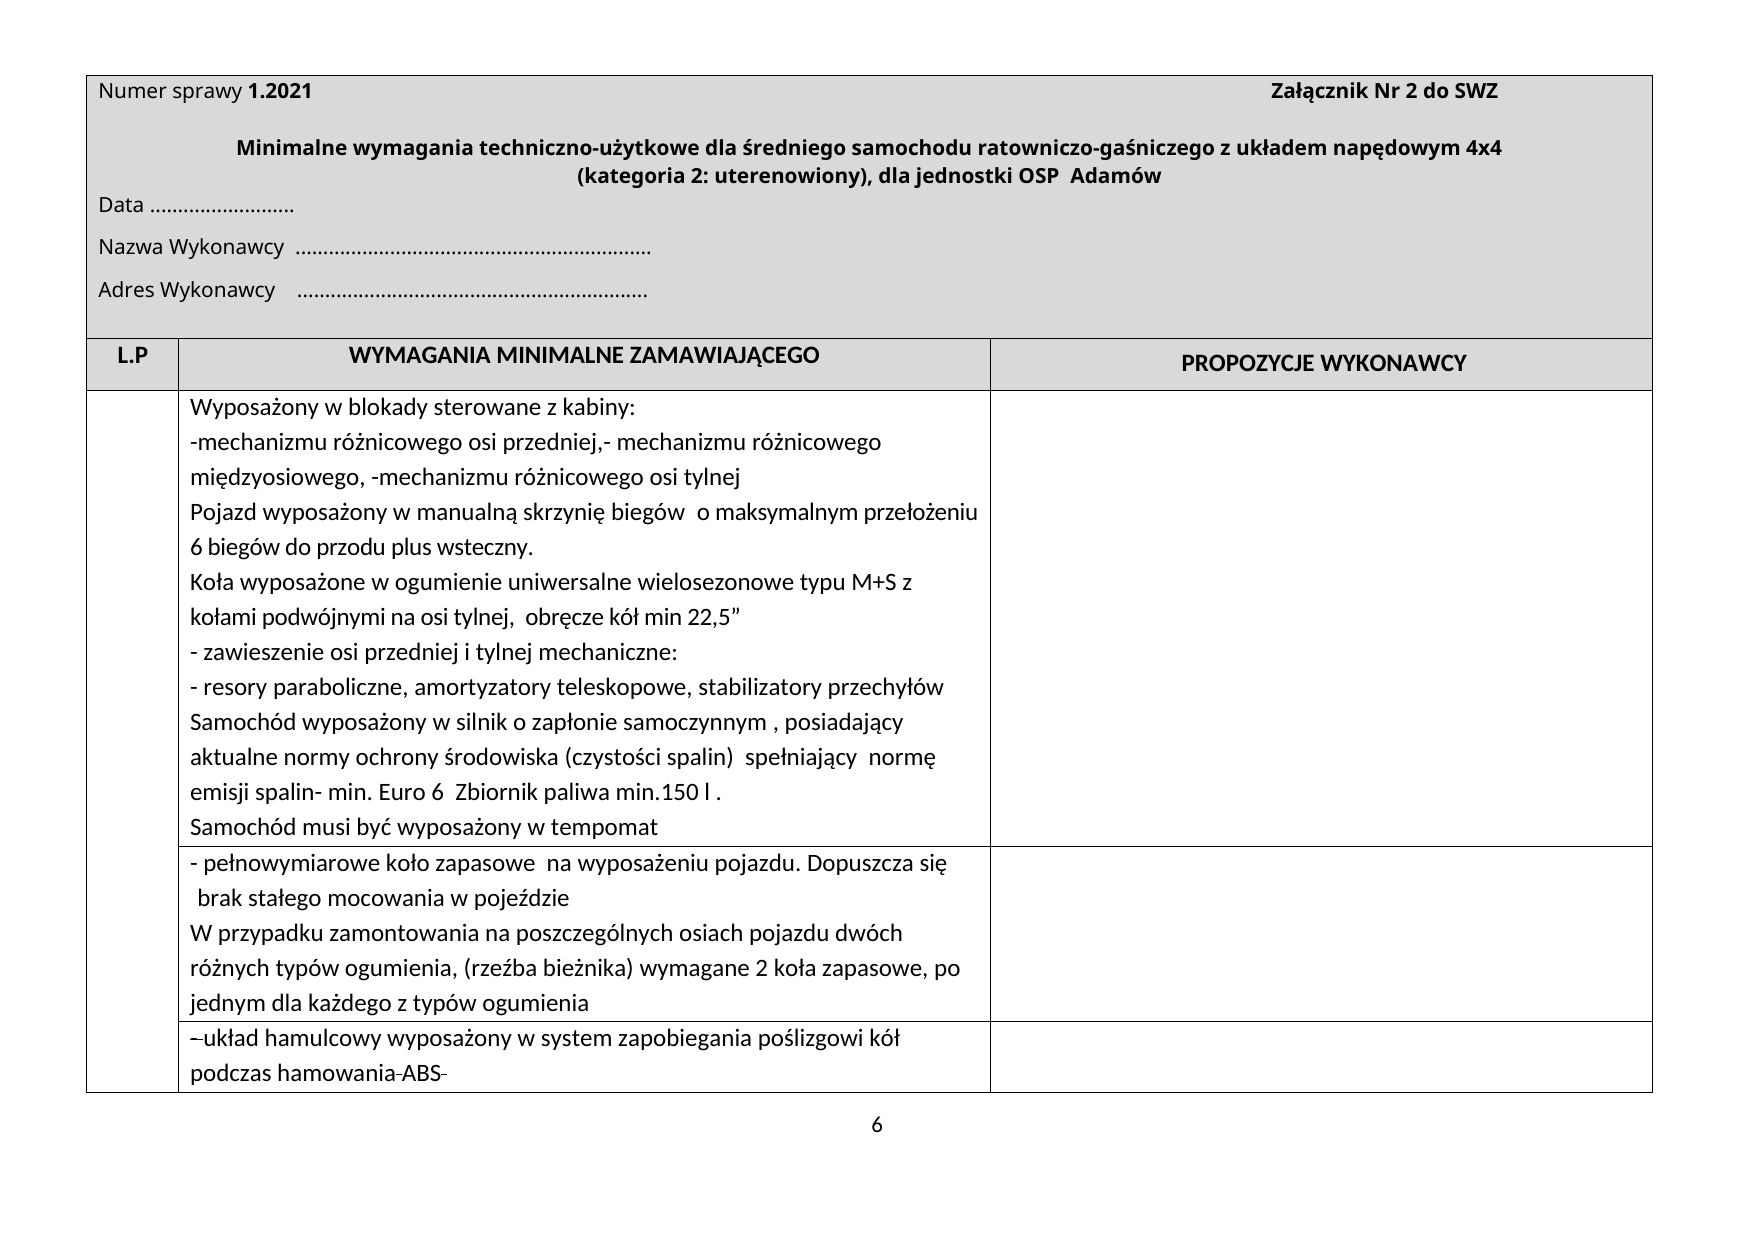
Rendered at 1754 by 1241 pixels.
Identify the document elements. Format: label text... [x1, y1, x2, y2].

table_header Numer sprawy 1.2021 Załącznik Nr 2 do SWZ Minimalne wymagania techniczno-użytkowe dla średniego samochodu ratowniczo-gaśniczego z układem napędowym 4x4 (kategoria 2: uterenowiony), dla jednostki OSP Adamów Data .......................... Nazwa Wykonawcy ................................................................ Adres Wykonawcy ............................................................... [87, 76, 1652, 338]
table_cell WYMAGANIA MINIMALNE ZAMAWIAJĄCEGO [179, 339, 990, 390]
table_cell L.P [87, 339, 178, 390]
table_cell [991, 847, 1652, 1021]
table_cell - układ jezdny 4x4-ze stałym załączeniem napędu 4x4. Wyposażony w blokady sterowane z kabiny: -mechanizmu różnicowego osi przedniej,- mechanizmu różnicowego międzyosiowego, -mechanizmu różnicowego osi tylnej Pojazd wyposażony w manualną skrzynię biegów o maksymalnym przełożeniu 6 biegów do przodu plus wsteczny. Koła wyposażone w ogumienie uniwersalne wielosezonowe typu M+S z kołami podwójnymi na osi tylnej, obręcze kół min 22,5” - zawieszenie osi przedniej i tylnej mechaniczne: - resory paraboliczne, amortyzatory teleskopowe, stabilizatory przechyłów Samochód wyposażony w silnik o zapłonie samoczynnym , posiadający aktualne normy ochrony środowiska (czystości spalin) spełniający normę emisji spalin- min. Euro 6 Zbiornik paliwa min.150 l . Samochód musi być wyposażony w tempomat [179, 391, 990, 846]
table_cell PROPOZYCJE WYKONAWCY [991, 339, 1652, 390]
table_cell - pełnowymiarowe koło zapasowe na wyposażeniu pojazdu. Dopuszcza się brak stałego mocowania w pojeździe W przypadku zamontowania na poszczególnych osiach pojazdu dwóch różnych typów ogumienia, (rzeźba bieżnika) wymagane 2 koła zapasowe, po jednym dla każdego z typów ogumienia [179, 847, 990, 1021]
table_cell [991, 1022, 1652, 1092]
table_cell - układ hamulcowy wyposażony w system zapobiegania poślizgowi kół podczas hamowania ABS [179, 1022, 990, 1092]
table_cell [991, 391, 1652, 846]
